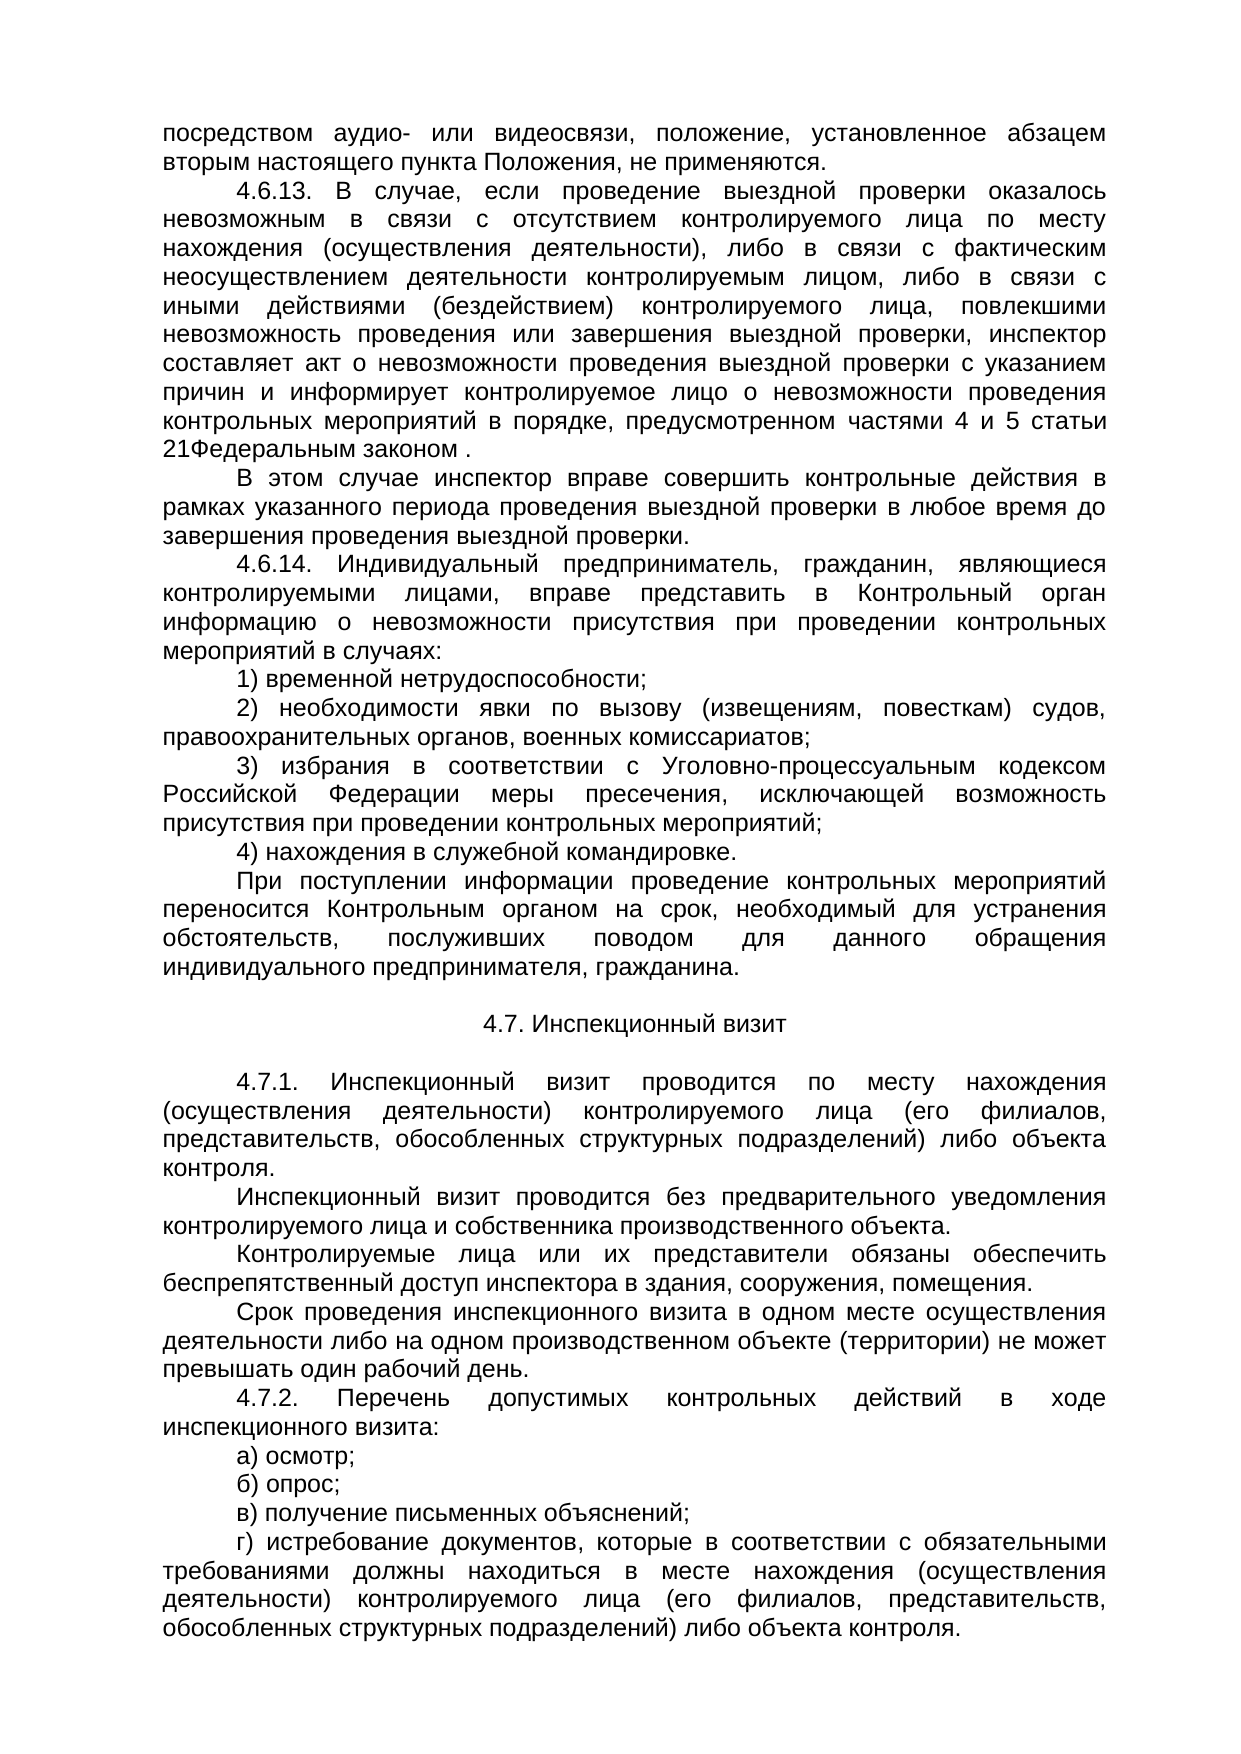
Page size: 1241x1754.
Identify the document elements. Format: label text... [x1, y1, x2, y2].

text а) осмотр; [162, 1441, 1107, 1469]
text При поступлении информации проведение контрольных мероприятий переносится Контрольным органом на срок, необходимый для устранения обстоятельств, послуживших поводом для данного обращения индивидуального предпринимателя, гражданина. [162, 866, 1107, 981]
text Контролируемые лица или их представители обязаны обеспечить беспрепятственный доступ инспектора в здания, сооружения, помещения. [162, 1239, 1107, 1297]
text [162, 118, 1107, 176]
list 4.7.2. Перечень допустимых контрольных действий в ходе инспекционного визита: [162, 1383, 1107, 1441]
text 4.7. Инспекционный визит [162, 1009, 1107, 1038]
list 4.6.14. Индивидуальный предприниматель, гражданин, являющиеся контролируемыми лицами, вправе представить в Контрольный орган информацию о невозможности присутствия при проведении контрольных мероприятий в случаях: [162, 549, 1107, 664]
list 4.6.13. В случае, если проведение выездной проверки оказалось невозможным в связи с отсутствием контролируемого лица по месту нахождения (осуществления деятельности), либо в связи с фактическим неосуществлением деятельности контролируемым лицом, либо в связи с иными действиями (бездействием) контролируемого лица, повлекшими невозможность проведения или завершения выездной проверки, инспектор составляет акт о невозможности проведения выездной проверки с указанием причин и информирует контролируемое лицо о невозможности проведения контрольных мероприятий в порядке, предусмотренном частями 4 и 5 статьи 21Федеральным законом . [162, 176, 1107, 463]
text 4) нахождения в служебной командировке. [162, 837, 1107, 866]
text Инспекционный визит проводится без предварительного уведомления контролируемого лица и собственника производственного объекта. [162, 1182, 1107, 1239]
text Срок проведения инспекционного визита в одном месте осуществления деятельности либо на одном производственном объекте (территории) не может превышать один рабочий день. [162, 1297, 1107, 1383]
text в) получение письменных объяснений; [162, 1498, 1107, 1527]
text г) истребование документов, которые в соответствии с обязательными требованиями должны находиться в месте нахождения (осуществления деятельности) контролируемого лица (его филиалов, представительств, обособленных структурных подразделений) либо объекта контроля. [162, 1527, 1107, 1642]
text 3) избрания в соответствии с Уголовно-процессуальным кодексом Российской Федерации меры пресечения, исключающей возможность присутствия при проведении контрольных мероприятий; [162, 751, 1107, 837]
text б) опрос; [162, 1469, 1107, 1498]
text 2) необходимости явки по вызову (извещениям, повесткам) судов, правоохранительных органов, военных комиссариатов; [162, 693, 1107, 751]
text 4.7.1. Инспекционный визит проводится по месту нахождения (осуществления деятельности) контролируемого лица (его филиалов, представительств, обособленных структурных подразделений) либо объекта контроля. [162, 1067, 1107, 1182]
list В этом случае инспектор вправе совершить контрольные действия в рамках указанного периода проведения выездной проверки в любое время до завершения проведения выездной проверки. [162, 463, 1107, 549]
text 1) временной нетрудоспособности; [162, 664, 1107, 693]
